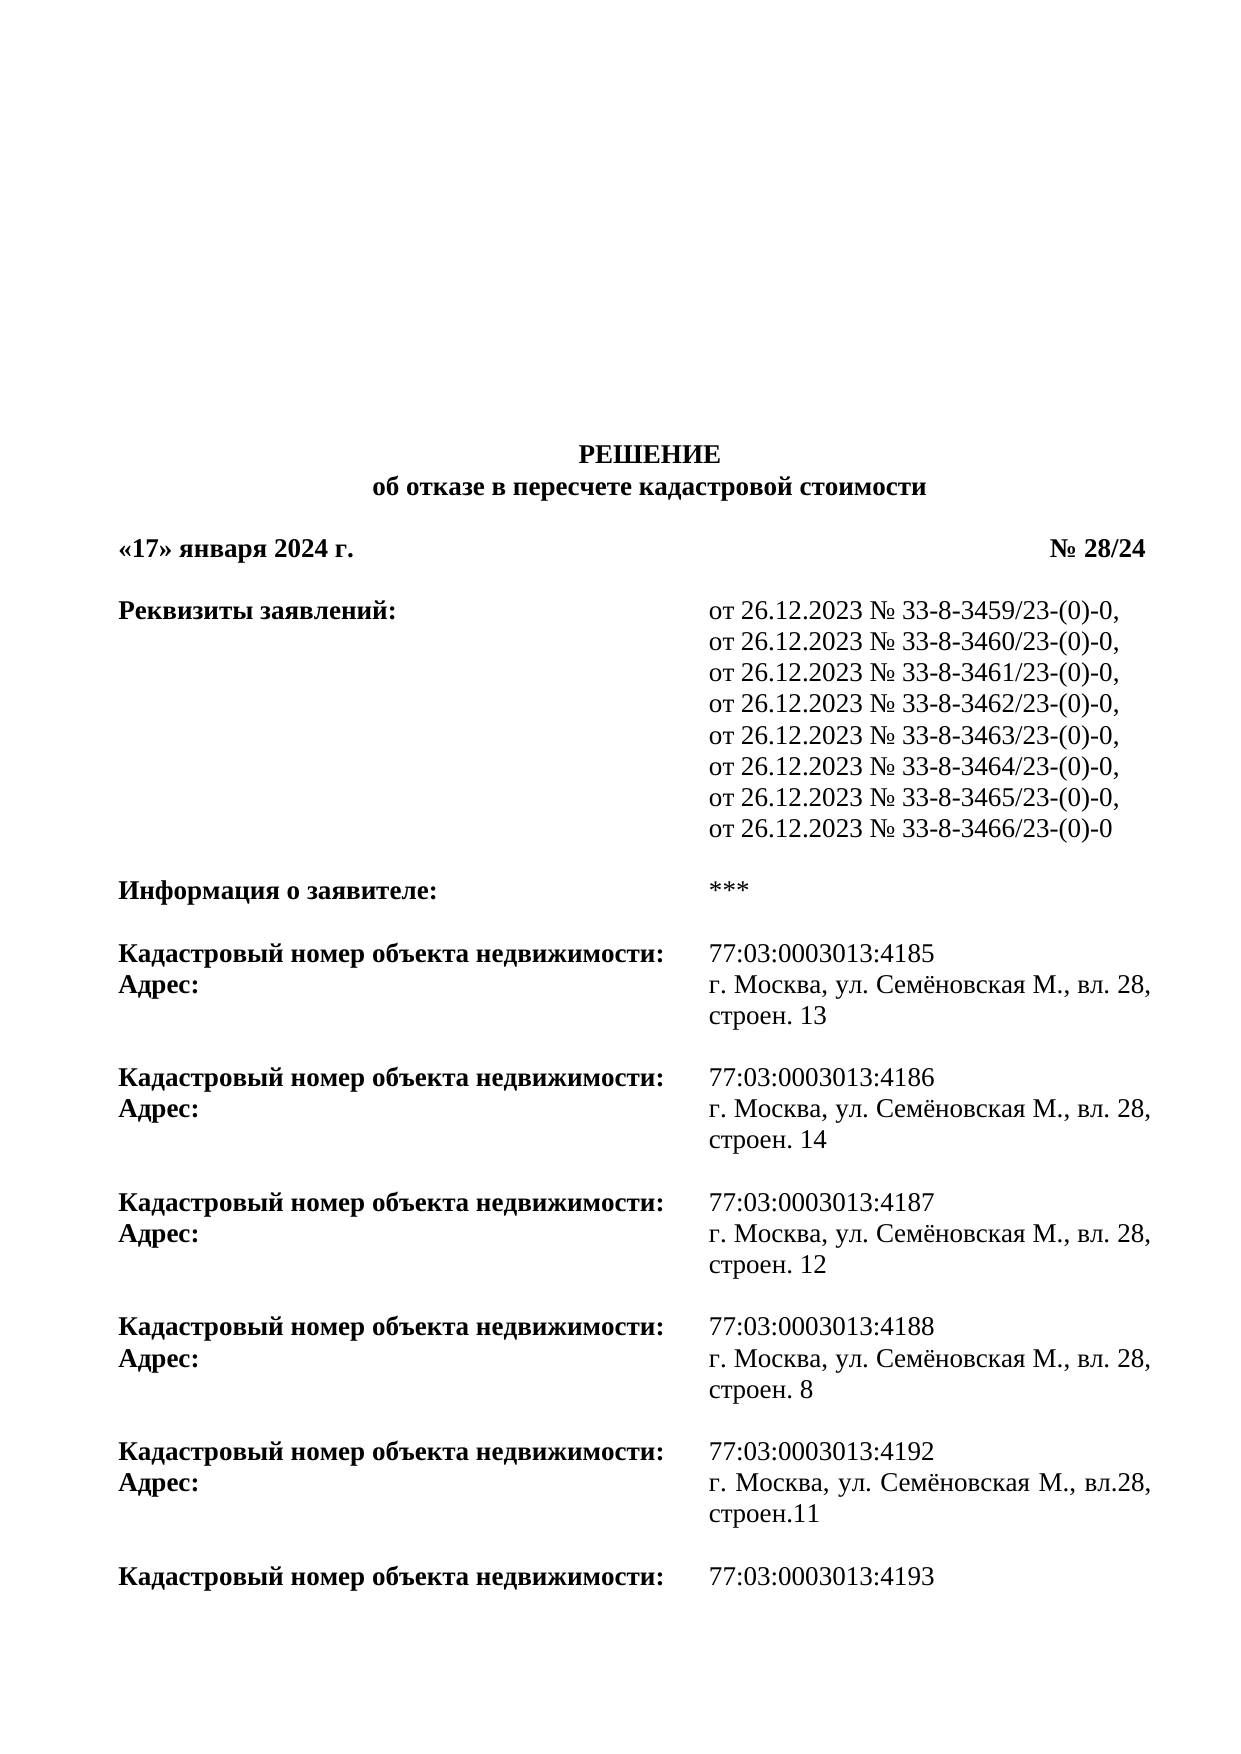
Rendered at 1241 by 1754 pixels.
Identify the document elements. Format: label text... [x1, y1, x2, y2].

text Кадастровый номер объекта недвижимости: 77:03:0003013:4188 [118, 1311, 1152, 1342]
text об отказе в пересчете кадастровой стоимости [148, 469, 1152, 501]
text Информация о заявителе: *** [118, 874, 1152, 906]
text Адрес: г. Москва, ул. Семёновская М., вл. 28, строен. 8 [118, 1342, 1152, 1404]
text от 26.12.2023 № 33-8-3463/23-(0)-0, [709, 719, 1152, 750]
text Реквизиты заявлений: от 26.12.2023 № 33-8-3459/23-(0)-0, [118, 594, 1152, 625]
text от 26.12.2023 № 33-8-3462/23-(0)-0, [709, 688, 1152, 719]
text Адрес: г. Москва, ул. Семёновская М., вл. 28, строен. 14 [118, 1092, 1152, 1155]
text от 26.12.2023 № 33-8-3464/23-(0)-0, [709, 750, 1152, 781]
text от 26.12.2023 № 33-8-3461/23-(0)-0, [709, 656, 1152, 688]
text Кадастровый номер объекта недвижимости: 77:03:0003013:4186 [118, 1061, 1152, 1092]
text Кадастровый номер объекта недвижимости: 77:03:0003013:4192 [118, 1435, 1152, 1466]
text Адрес: г. Москва, ул. Семёновская М., вл. 28, строен. 13 [118, 968, 1152, 1030]
text от 26.12.2023 № 33-8-3465/23-(0)-0, [709, 781, 1152, 812]
text Кадастровый номер объекта недвижимости: 77:03:0003013:4187 [118, 1186, 1152, 1217]
text Адрес: г. Москва, ул. Семёновская М., вл. 28, строен. 12 [118, 1217, 1152, 1279]
text Кадастровый номер объекта недвижимости: 77:03:0003013:4193 [118, 1560, 1152, 1591]
text от 26.12.2023 № 33-8-3460/23-(0)-0, [709, 625, 1152, 656]
text «17» января 2024 г. № 28/24 [118, 532, 1152, 563]
text Адрес: г. Москва, ул. Семёновская М., вл.28, строен.11 [118, 1466, 1152, 1528]
text РЕШЕНИЕ [148, 438, 1152, 469]
text от 26.12.2023 № 33-8-3466/23-(0)-0 [709, 812, 1152, 843]
text Кадастровый номер объекта недвижимости: 77:03:0003013:4185 [118, 937, 1152, 968]
